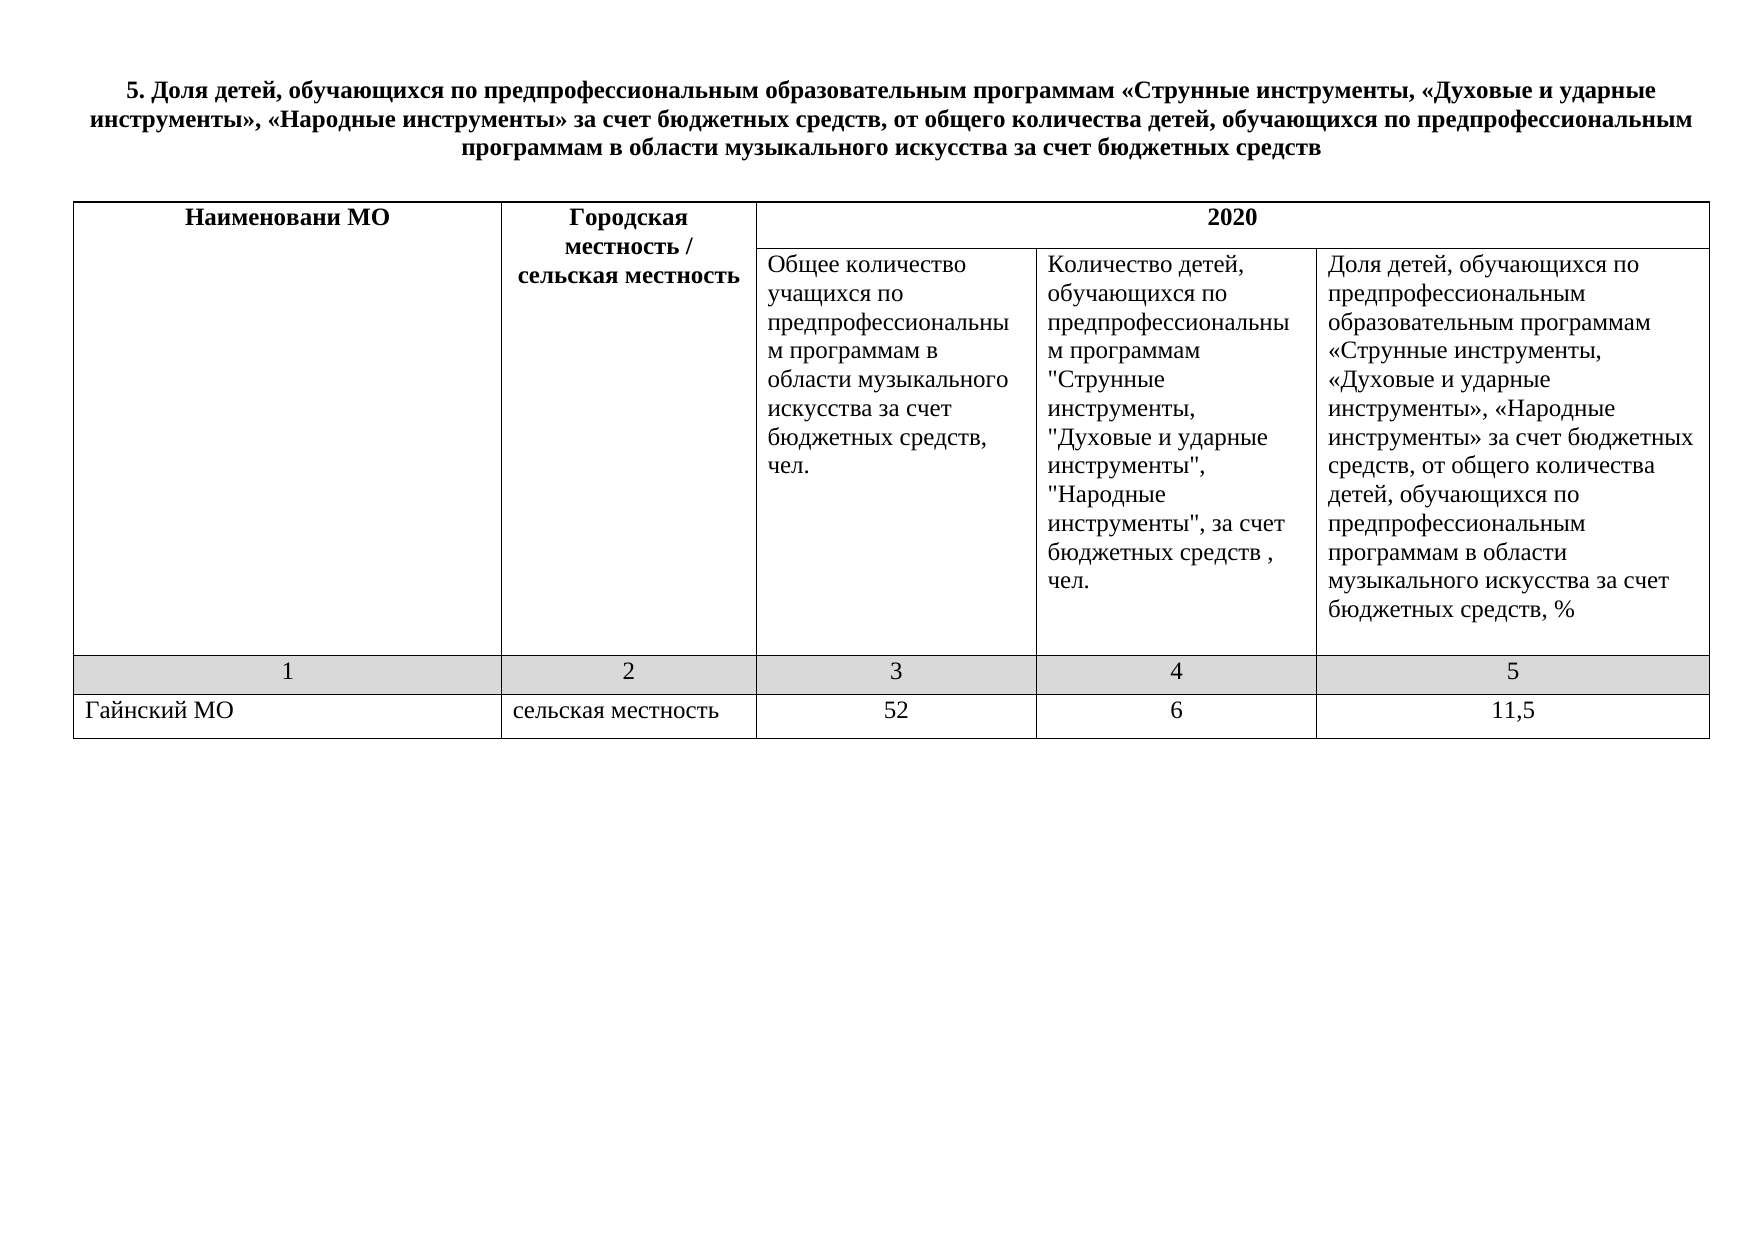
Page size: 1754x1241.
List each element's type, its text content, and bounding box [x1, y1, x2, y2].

table_cell 2 [502, 656, 756, 694]
table_cell сельская местность [502, 695, 756, 737]
table_cell 6 [1037, 695, 1316, 737]
table_cell 4 [1037, 656, 1316, 694]
table_cell Наименовани МО [74, 203, 501, 655]
table_cell 3 [757, 656, 1036, 694]
table_cell 5 [1317, 656, 1709, 694]
table_cell 1 [74, 656, 501, 694]
table_cell Доля детей, обучающихся по предпрофессиональным образовательным программам «Струнные инструменты, «Духовые и ударные инструменты», «Народные инструменты» за счет бюджетных средств, от общего количества детей, обучающихся по предпрофессиональным программам в области музыкального искусства за счет бюджетных средств, % [1317, 249, 1709, 655]
table_cell 11,5 [1317, 695, 1709, 737]
table_header 5. Доля детей, обучающихся по предпрофессиональным образовательным программам «Струнные инструменты, «Духовые и ударные инструменты», «Народные инструменты» за счет бюджетных средств, от общего количества детей, обучающихся по предпрофессиональным программам в области музыкального искусства за счет бюджетных средств [74, 75, 1709, 201]
table_cell 52 [757, 695, 1036, 737]
table_cell Городская местность / сельская местность [502, 203, 756, 655]
table_cell 2020 [757, 203, 1709, 248]
table_cell Гайнский МО [74, 695, 501, 737]
table_cell Количество детей, обучающихся по предпрофессиональным программам "Струнные инструменты, "Духовые и ударные инструменты", "Народные инструменты", за счет бюджетных средств , чел. [1037, 249, 1316, 655]
table_cell Общее количество учащихся по предпрофессиональным программам в области музыкального искусства за счет бюджетных средств, чел. [757, 249, 1036, 655]
